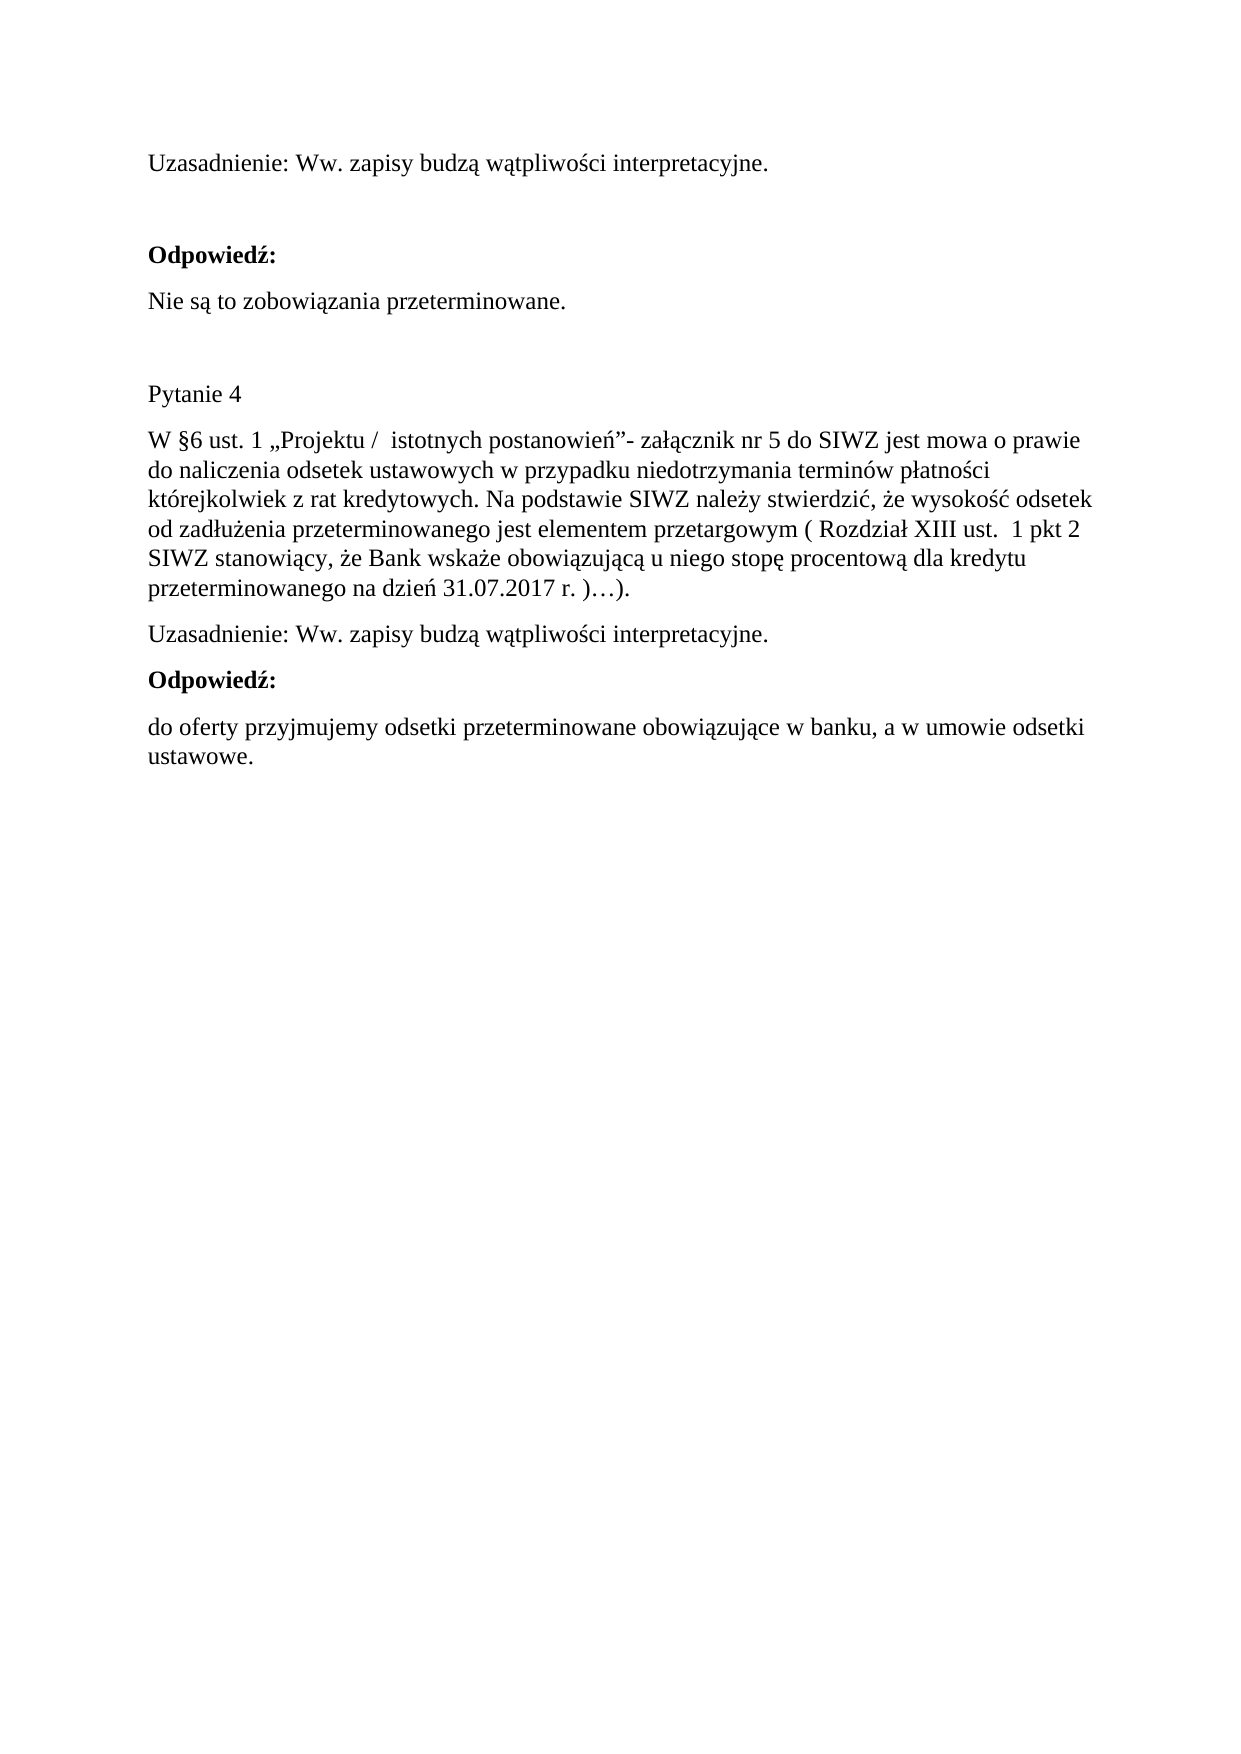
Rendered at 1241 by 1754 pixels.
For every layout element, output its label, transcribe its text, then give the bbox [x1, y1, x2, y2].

text W §6 ust. 1 „Projektu / istotnych postanowień”- załącznik nr 5 do SIWZ jest mowa o prawie do naliczenia odsetek ustawowych w przypadku niedotrzymania terminów płatności którejkolwiek z rat kredytowych. Na podstawie SIWZ należy stwierdzić, że wysokość odsetek od zadłużenia przeterminowanego jest elementem przetargowym ( Rozdział XIII ust. 1 pkt 2 SIWZ stanowiący, że Bank wskaże obowiązującą u niego stopę procentową dla kredytu przeterminowanego na dzień 31.07.2017 r. )…). [148, 425, 1093, 602]
text Odpowiedź: [148, 240, 1093, 269]
text do oferty przyjmujemy odsetki przeterminowane obowiązujące w banku, a w umowie odsetki ustawowe. [148, 712, 1093, 770]
text Odpowiedź: [148, 666, 1093, 694]
text Pytanie 4 [148, 379, 1093, 408]
text Uzasadnienie: Ww. zapisy budzą wątpliwości interpretacyjne. [148, 619, 1093, 648]
text Nie są to zobowiązania przeterminowane. [148, 286, 1093, 315]
text Uzasadnienie: Ww. zapisy budzą wątpliwości interpretacyjne. [148, 148, 1093, 176]
